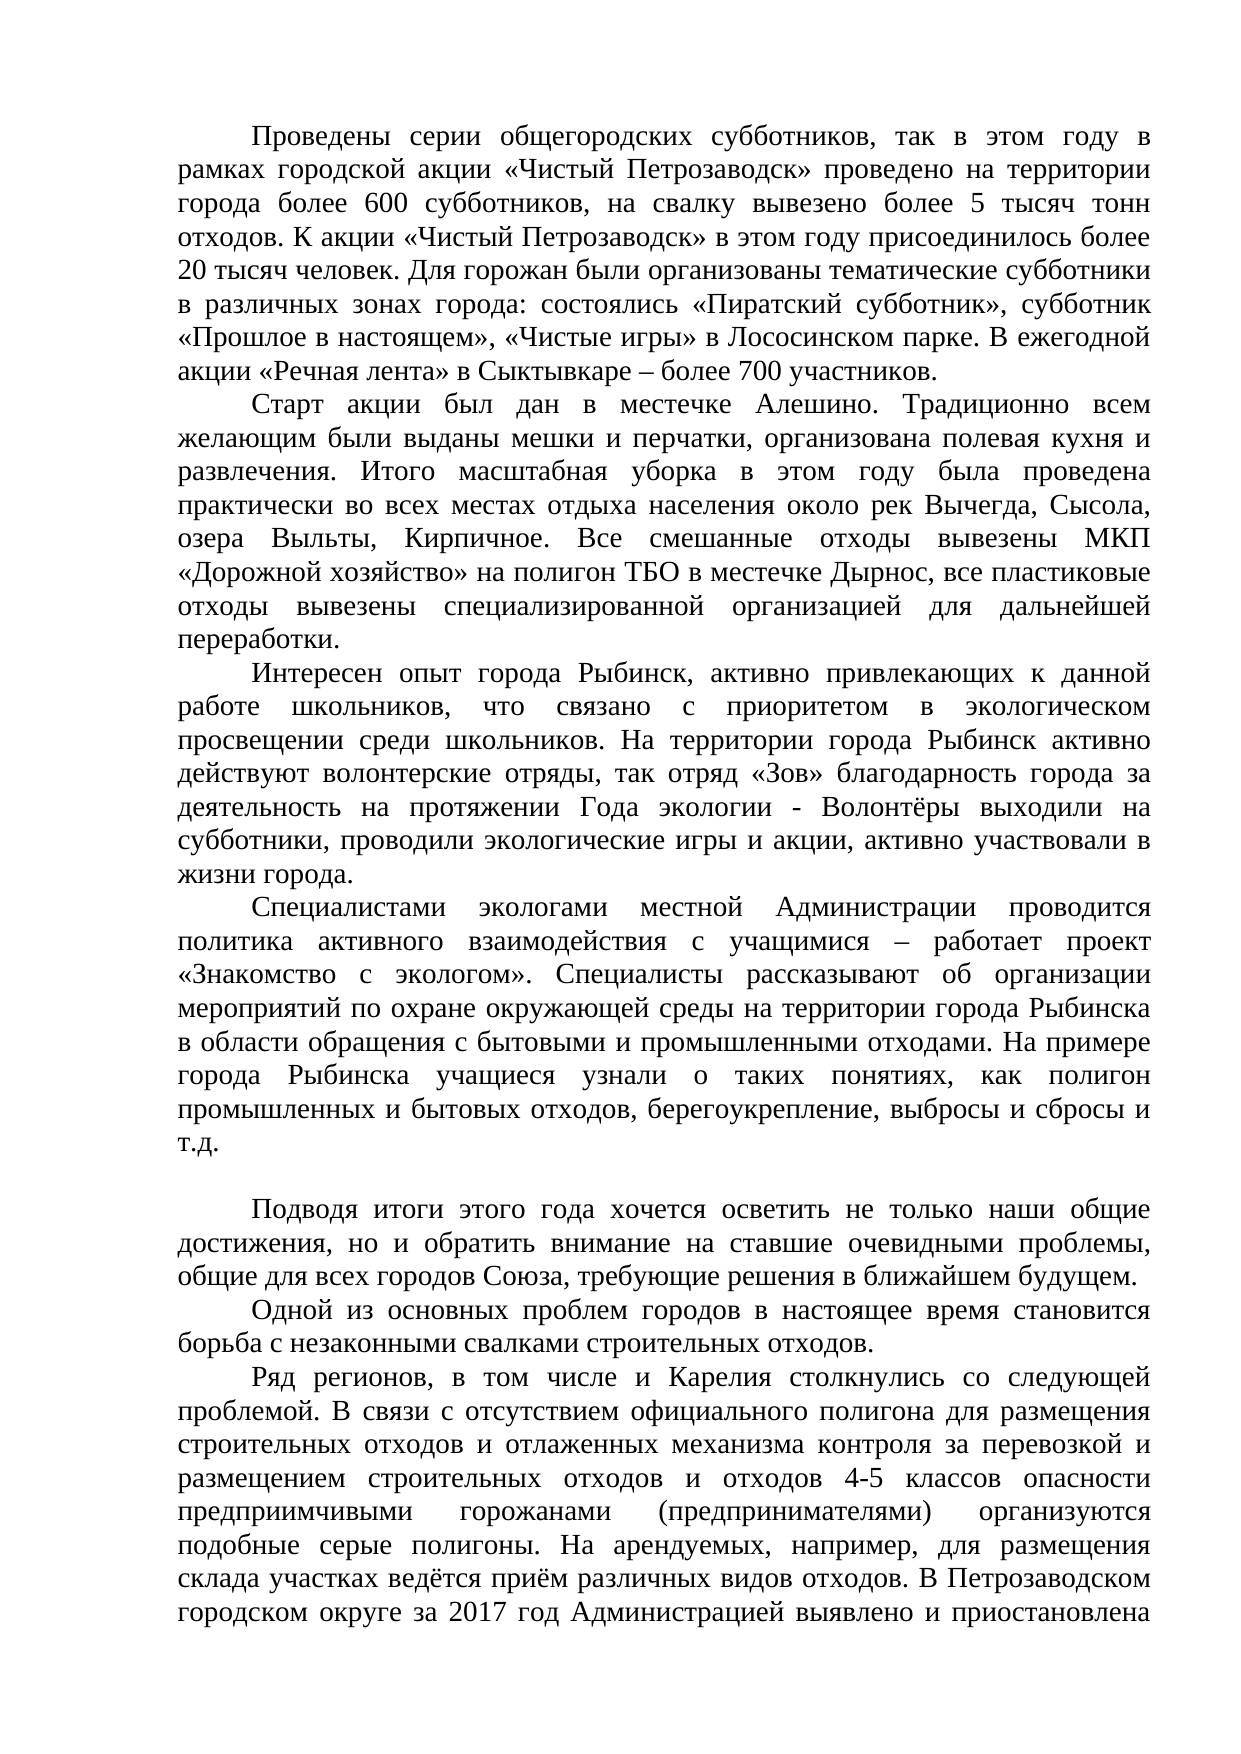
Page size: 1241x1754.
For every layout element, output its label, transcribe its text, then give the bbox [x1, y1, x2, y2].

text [177, 1359, 1152, 1627]
text Проведены серии общегородских субботников, так в этом году в рамках городской акции «Чистый Петрозаводск» проведено на территории города более 600 субботников, на свалку вывезено более 5 тысяч тонн отходов. К акции «Чистый Петрозаводск» в этом году присоединилось более 20 тысяч человек. Для горожан были организованы тематические субботники в различных зонах города: состоялись «Пиратский субботник», субботник «Прошлое в настоящем», «Чистые игры» в Лососинском парке. В ежегодной акции «Речная лента» в Сыктывкаре – более 700 участников. [177, 118, 1152, 386]
text Интересен опыт города Рыбинск, активно привлекающих к данной работе школьников, что связано с приоритетом в экологическом просвещении среди школьников. На территории города Рыбинск активно действуют волонтерские отряды, так отряд «Зов» благодарность города за деятельность на протяжении Года экологии - Волонтёры выходили на субботники, проводили экологические игры и акции, активно участвовали в жизни города. [177, 655, 1152, 889]
text Одной из основных проблем городов в настоящее время становится борьба с незаконными свалками строительных отходов. [177, 1292, 1152, 1359]
text Специалистами экологами местной Администрации проводится политика активного взаимодействия с учащимися – работает проект «Знакомство с экологом». Специалисты рассказывают об организации мероприятий по охране окружающей среды на территории города Рыбинска в области обращения с бытовыми и промышленными отходами. На примере города Рыбинска учащиеся узнали о таких понятиях, как полигон промышленных и бытовых отходов, берегоукрепление, выбросы и сбросы и т.д. [177, 889, 1152, 1158]
text Подводя итоги этого года хочется осветить не только наши общие достижения, но и обратить внимание на ставшие очевидными проблемы, общие для всех городов Союза, требующие решения в ближайшем будущем. [177, 1191, 1152, 1292]
text Старт акции был дан в местечке Алешино. Традиционно всем желающим были выданы мешки и перчатки, организована полевая кухня и развлечения. Итого масштабная уборка в этом году была проведена практически во всех местах отдыха населения около рек Вычегда, Сысола, озера Выльты, Кирпичное. Все смешанные отходы вывезены МКП «Дорожной хозяйство» на полигон ТБО в местечке Дырнос, все пластиковые отходы вывезены специализированной организацией для дальнейшей переработки. [177, 386, 1152, 655]
